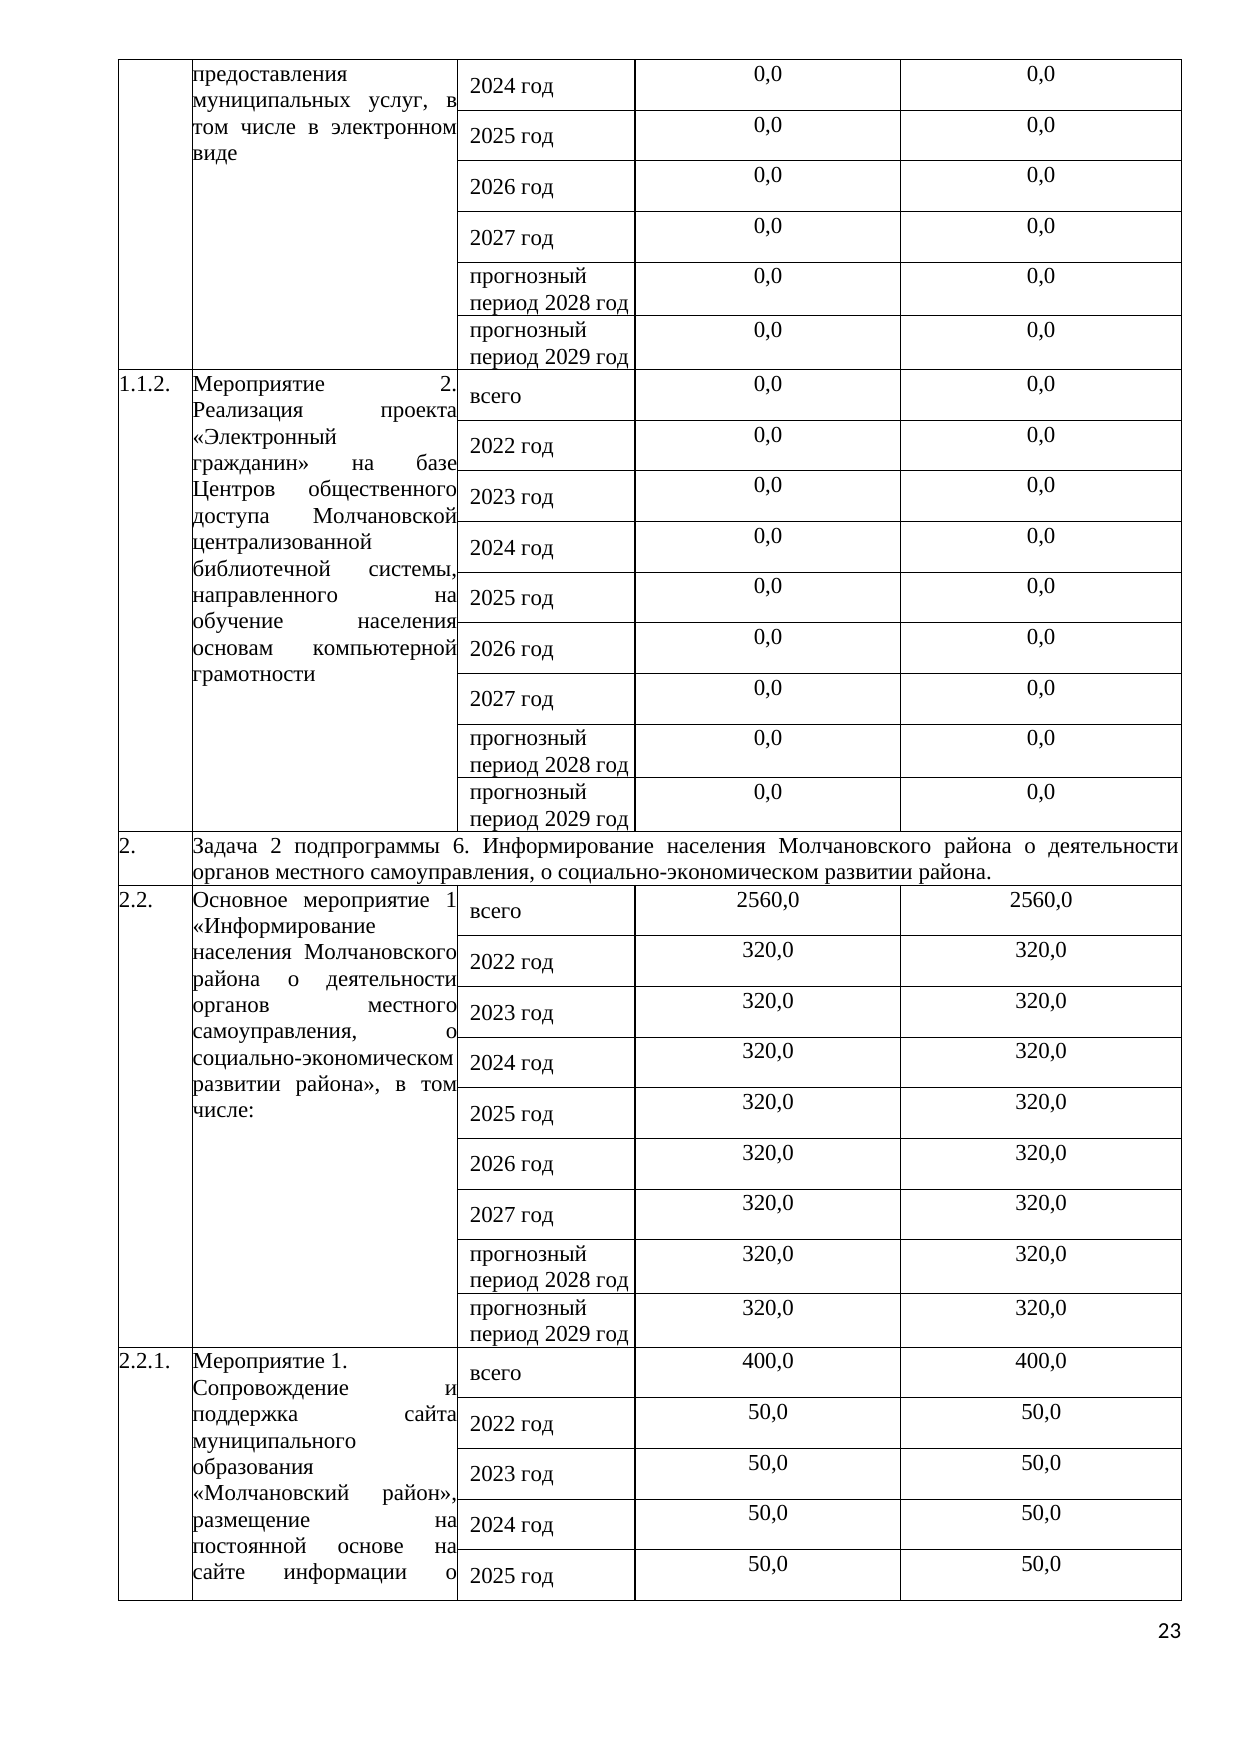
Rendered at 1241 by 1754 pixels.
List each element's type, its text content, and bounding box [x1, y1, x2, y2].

table_cell 0,0 [636, 370, 900, 420]
table_cell 2026 год [458, 1139, 634, 1188]
table_cell 0,0 [636, 161, 900, 211]
table_cell 320,0 [636, 1190, 900, 1239]
table_cell 0,0 [636, 471, 900, 521]
table_cell 320,0 [901, 1294, 1181, 1347]
table_cell 2024 год [458, 522, 634, 572]
table_cell 400,0 [636, 1348, 900, 1397]
table_cell прогнозный период 2029 год [458, 778, 634, 831]
table_cell 0,0 [901, 161, 1181, 211]
table_cell 0,0 [901, 111, 1181, 160]
table_cell 2.2. [119, 886, 192, 1347]
table_cell 50,0 [636, 1398, 900, 1448]
table_cell 0,0 [901, 778, 1181, 831]
table_cell прогнозный период 2028 год [458, 725, 634, 777]
table_cell 50,0 [901, 1550, 1181, 1600]
table_cell прогнозный период 2029 год [458, 316, 634, 369]
table_cell 320,0 [636, 1294, 900, 1347]
table_cell 0,0 [901, 573, 1181, 622]
table_cell 320,0 [636, 1038, 900, 1087]
table_cell 0,0 [636, 674, 900, 723]
table_cell 50,0 [636, 1550, 900, 1600]
table_cell 2027 год [458, 212, 634, 262]
table_cell 50,0 [636, 1449, 900, 1498]
table_cell всего [458, 370, 634, 420]
table_cell прогнозный период 2029 год [458, 1294, 634, 1347]
table_cell 2022 год [458, 936, 634, 986]
table_cell 2024 год [458, 1038, 634, 1087]
table_cell 0,0 [636, 316, 900, 369]
table_cell прогнозный период 2028 год [458, 1240, 634, 1293]
table_cell 0,0 [636, 60, 900, 110]
table_cell 2023 год [458, 1449, 634, 1498]
table_cell 0,0 [901, 725, 1181, 777]
table_cell 320,0 [901, 1190, 1181, 1239]
table_cell прогнозный период 2028 год [458, 263, 634, 315]
table_cell 0,0 [636, 421, 900, 470]
table_cell 2027 год [458, 1190, 634, 1239]
table_cell 0,0 [636, 623, 900, 673]
table_cell 0,0 [901, 60, 1181, 110]
table_cell 320,0 [901, 987, 1181, 1037]
table_cell 50,0 [901, 1398, 1181, 1448]
table_cell 320,0 [901, 936, 1181, 986]
table_cell всего [458, 886, 634, 935]
table_cell всего [458, 1348, 634, 1397]
table_cell 2022 год [458, 1398, 634, 1448]
table_cell 0,0 [901, 421, 1181, 470]
table_cell 400,0 [901, 1348, 1181, 1397]
table_cell 2022 год [458, 421, 634, 470]
table_cell 320,0 [901, 1139, 1181, 1188]
table_cell 320,0 [636, 1139, 900, 1188]
table_cell 0,0 [636, 573, 900, 622]
table_cell 0,0 [636, 263, 900, 315]
table_cell 2.2.1. [119, 1348, 192, 1600]
table_cell 0,0 [901, 623, 1181, 673]
table_cell 0,0 [901, 370, 1181, 420]
table_cell 320,0 [901, 1038, 1181, 1087]
table_cell 50,0 [636, 1500, 900, 1549]
table_cell Мероприятие 1. Сопровождение и поддержка сайта муниципального образования «Молчановский район», размещение на постоянной основе на сайте информации о социально-экономическом развитии района [193, 1348, 457, 1600]
table_cell 320,0 [901, 1088, 1181, 1138]
table_cell 0,0 [636, 111, 900, 160]
table_cell 0,0 [636, 522, 900, 572]
table_cell 320,0 [636, 1240, 900, 1293]
table_cell 1.1.2. [119, 370, 192, 831]
table_cell 2026 год [458, 161, 634, 211]
table_cell 0,0 [901, 471, 1181, 521]
table_cell 2025 год [458, 111, 634, 160]
table_cell Основное мероприятие 1 «Информирование населения Молчановского района о деятельности органов местного самоуправления, о социально-экономическом развитии района», в том числе: [193, 886, 457, 1347]
table_cell 0,0 [901, 212, 1181, 262]
table_cell 0,0 [901, 522, 1181, 572]
table_cell 320,0 [901, 1240, 1181, 1293]
table_cell 50,0 [901, 1449, 1181, 1498]
table_cell 2025 год [458, 573, 634, 622]
table_cell 2560,0 [636, 886, 900, 935]
table_cell 0,0 [636, 725, 900, 777]
table_cell 50,0 [901, 1500, 1181, 1549]
table_cell 0,0 [901, 674, 1181, 723]
table_cell Задача 2 подпрограммы 6. Информирование населения Молчановского района о деятельности органов местного самоуправления, о социально-экономическом развитии района. [193, 832, 1181, 885]
table_cell 2025 год [458, 1550, 634, 1600]
table_cell 2023 год [458, 471, 634, 521]
table_cell Мероприятие 2. Реализация проекта «Электронный гражданин» на базе Центров общественного доступа Молчановской централизованной библиотечной системы, направленного на обучение населения основам компьютерной грамотности [193, 370, 457, 831]
table_cell 2560,0 [901, 886, 1181, 935]
table_cell 2025 год [458, 1088, 634, 1138]
table_cell 2. [119, 832, 192, 885]
table_cell 2027 год [458, 674, 634, 723]
table_cell 0,0 [901, 263, 1181, 315]
table_cell 2026 год [458, 623, 634, 673]
table_cell 320,0 [636, 987, 900, 1037]
table_cell 0,0 [636, 778, 900, 831]
table_cell 2023 год [458, 987, 634, 1037]
table_cell 320,0 [636, 1088, 900, 1138]
table_cell 320,0 [636, 936, 900, 986]
table_cell 0,0 [901, 316, 1181, 369]
table_cell 2024 год [458, 60, 634, 110]
table_cell 2024 год [458, 1500, 634, 1549]
table_cell 0,0 [636, 212, 900, 262]
